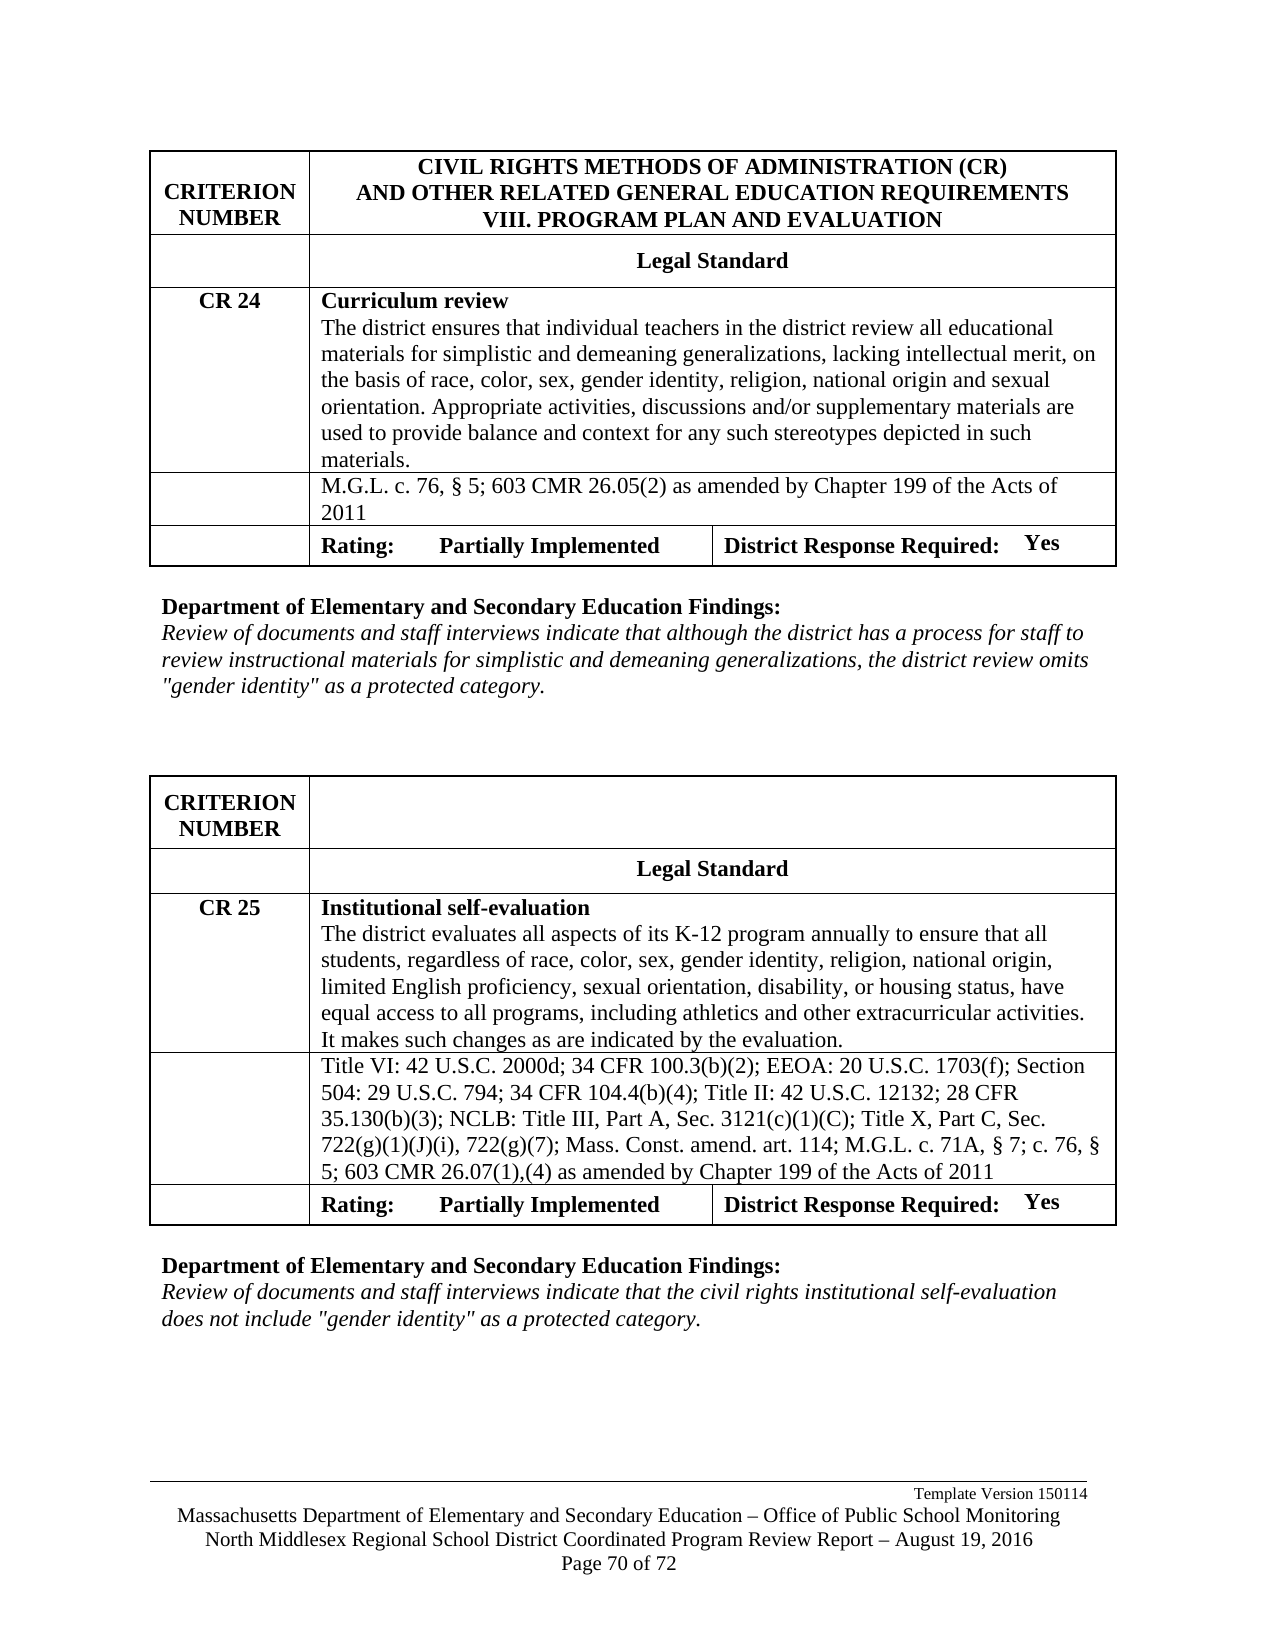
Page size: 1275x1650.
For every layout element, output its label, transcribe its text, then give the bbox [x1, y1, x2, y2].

table_header CIVIL RIGHTS METHODS OF ADMINISTRATION (CR) AND OTHER RELATED GENERAL EDUCATION REQUIREMENTS VIII. PROGRAM PLAN AND EVALUATION [310, 152, 1115, 234]
table_cell [151, 526, 309, 565]
table_cell Review of documents and staff interviews indicate that the civil rights institutional self-evaluation does not include "gender identity" as a protected category. [150, 1278, 1116, 1331]
table_cell Yes [1013, 526, 1115, 565]
table_cell Institutional self-evaluation The district evaluates all aspects of its K-12 program annually to ensure that all students, regardless of race, color, sex, gender identity, religion, national origin, limited English proficiency, sexual orientation, disability, or housing status, have equal access to all programs, including athletics and other extracurricular activities. It makes such changes as are indicated by the evaluation. [310, 894, 1115, 1052]
table_header [310, 777, 1115, 848]
table_cell Partially Implemented [422, 526, 712, 565]
table_cell [151, 235, 309, 287]
table_cell Legal Standard [310, 849, 1115, 893]
table_cell Yes [1013, 1185, 1115, 1224]
table_cell [151, 849, 309, 893]
table_header Department of Elementary and Secondary Education Findings: [150, 1252, 1116, 1278]
table_cell [151, 1053, 309, 1184]
table_cell Legal Standard [310, 235, 1115, 287]
table_header Department of Elementary and Secondary Education Findings: [150, 593, 1116, 619]
table_header CRITERION NUMBER [151, 152, 309, 234]
table_cell [151, 1185, 309, 1224]
table_cell Title VI: 42 U.S.C. 2000d; 34 CFR 100.3(b)(2); EEOA: 20 U.S.C. 1703(f); Section 504: 29 U.S.C. 794; 34 CFR 104.4(b)(4); Title II: 42 U.S.C. 12132; 28 CFR 35.130(b)(3); NCLB: Title III, Part A, Sec. 3121(c)(1)(C); Title X, Part C, Sec. 722(g)(1)(J)(i), 722(g)(7); Mass. Const. amend. art. 114; M.G.L. c. 71A, § 7; c. 76, § 5; 603 CMR 26.07(1),(4) as amended by Chapter 199 of the Acts of 2011 [310, 1053, 1115, 1184]
table_cell District Response Required: [713, 1185, 1012, 1224]
table_cell CR 25 [151, 894, 309, 1052]
table_cell M.G.L. c. 76, § 5; 603 CMR 26.05(2) as amended by Chapter 199 of the Acts of 2011 [310, 473, 1115, 525]
table_cell Partially Implemented [422, 1185, 712, 1224]
table_cell Curriculum review The district ensures that individual teachers in the district review all educational materials for simplistic and demeaning generalizations, lacking intellectual merit, on the basis of race, color, sex, gender identity, religion, national origin and sexual orientation. Appropriate activities, discussions and/or supplementary materials are used to provide balance and context for any such stereotypes depicted in such materials. [310, 288, 1115, 472]
table_header CRITERION NUMBER [151, 777, 309, 848]
table_cell CR 24 [151, 288, 309, 472]
table_cell Rating: [310, 1185, 422, 1224]
table_cell Rating: [310, 526, 422, 565]
table_cell Review of documents and staff interviews indicate that although the district has a process for staff to review instructional materials for simplistic and demeaning generalizations, the district review omits "gender identity" as a protected category. [150, 619, 1116, 698]
table_cell District Response Required: [713, 526, 1012, 565]
table_cell [151, 473, 309, 525]
